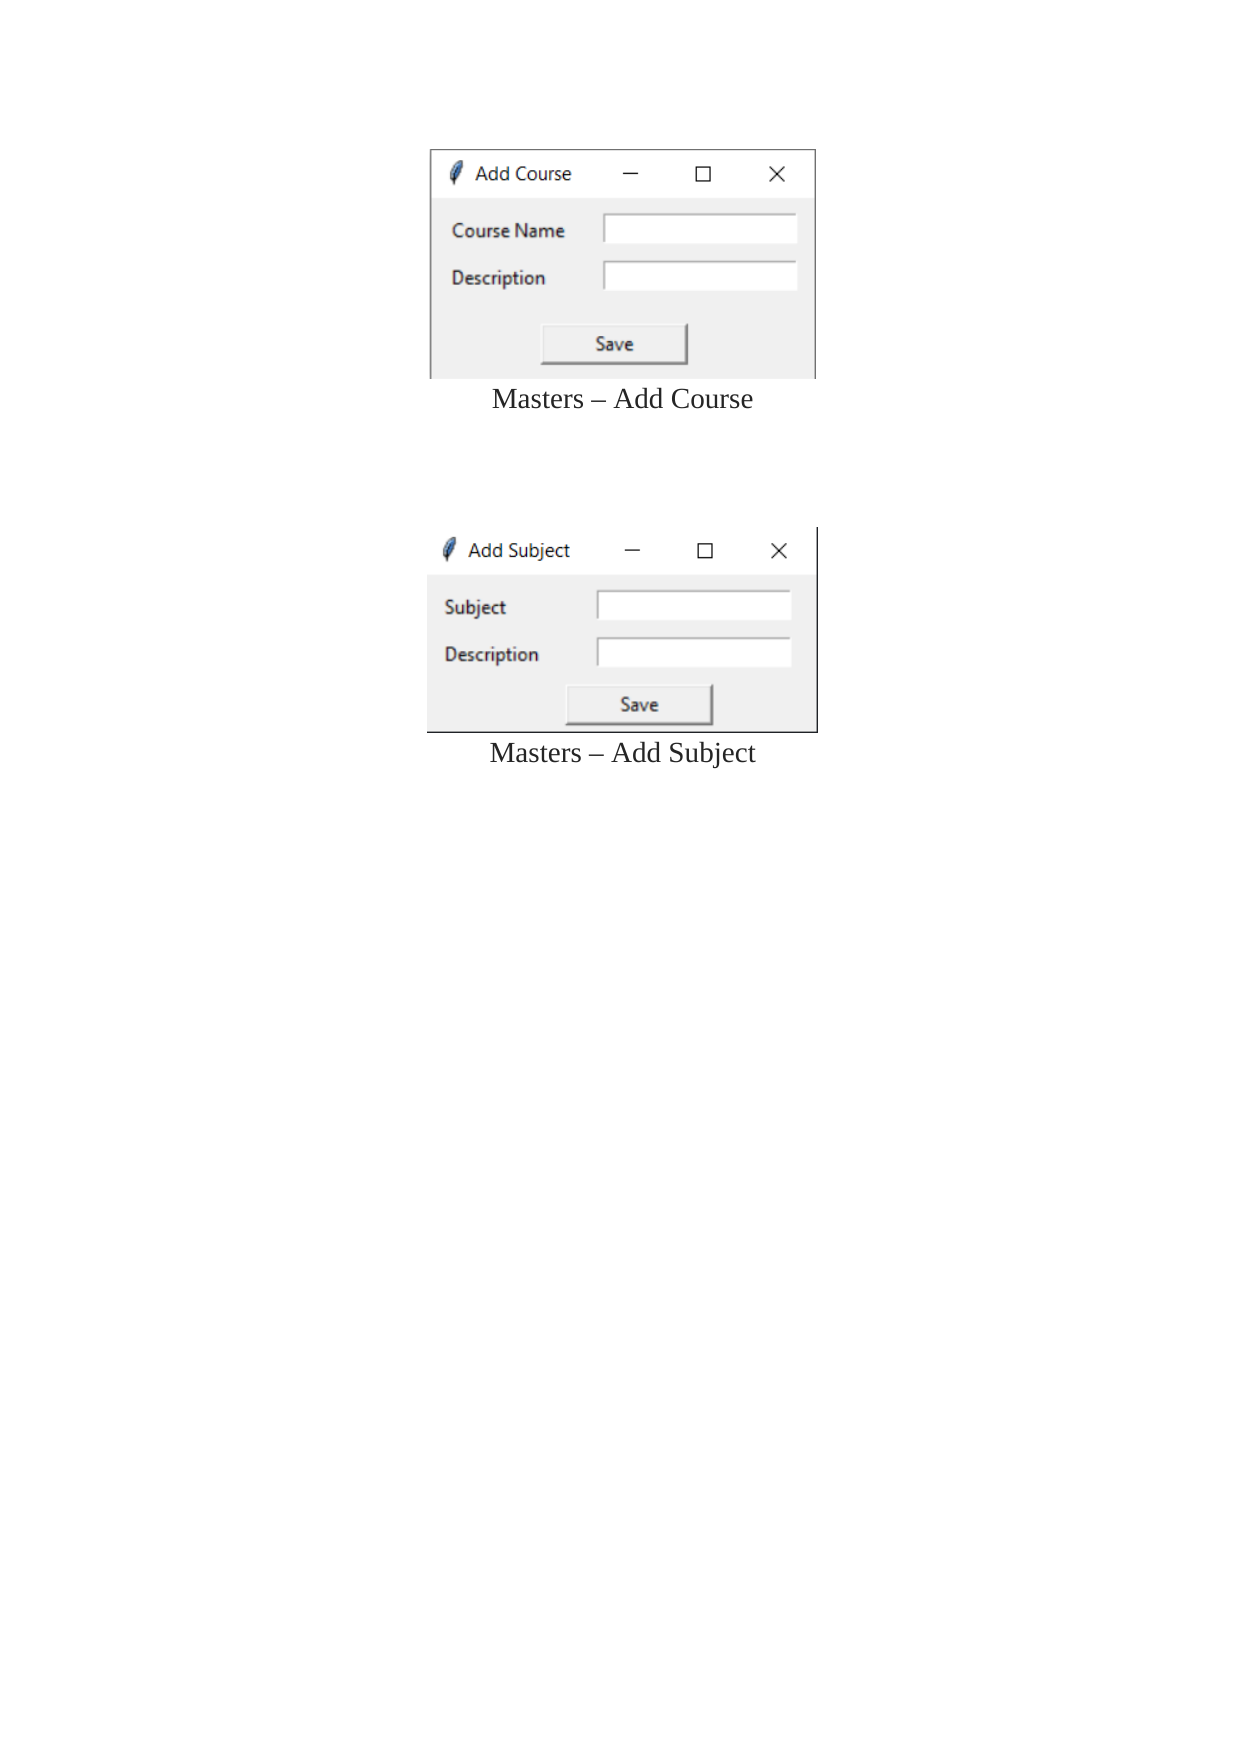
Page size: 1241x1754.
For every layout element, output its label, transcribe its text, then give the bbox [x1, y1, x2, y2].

text Masters – Add Course [150, 381, 1095, 415]
picture [429, 149, 816, 379]
picture [427, 527, 818, 733]
text Masters – Add Subject [150, 735, 1095, 769]
